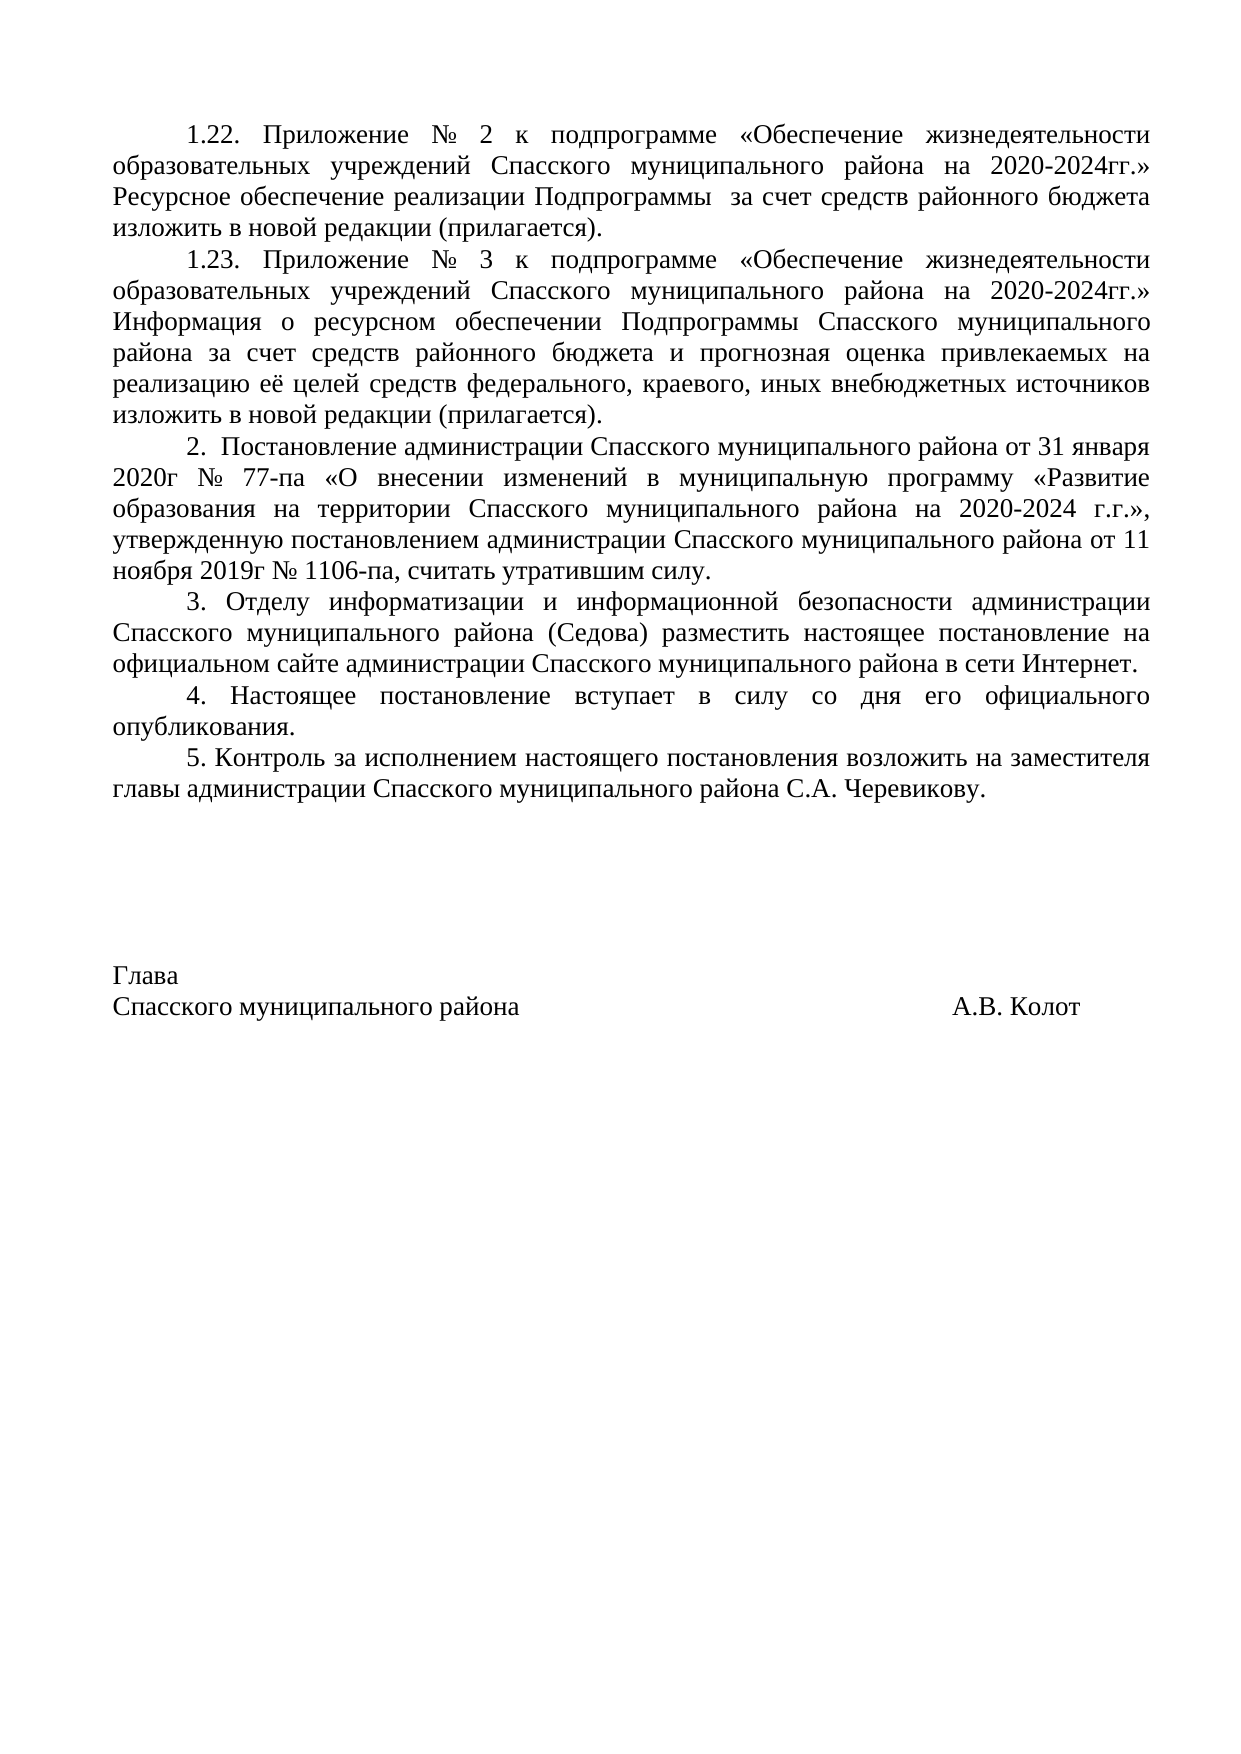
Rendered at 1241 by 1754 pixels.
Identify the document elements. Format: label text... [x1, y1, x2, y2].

text 3. Отделу информатизации и информационной безопасности администрации Спасского муниципального района (Седова) разместить настоящее постановление на официальном сайте администрации Спасского муниципального района в сети Интернет. [112, 585, 1152, 679]
text 5. Контроль за исполнением настоящего постановления возложить на заместителя главы администрации Спасского муниципального района С.А. Черевикову. [112, 741, 1152, 803]
text 4. Настоящее постановление вступает в силу со дня его официального опубликования. [112, 679, 1152, 741]
text Глава [112, 959, 1152, 990]
text 1.23. Приложение № 3 к подпрограмме «Обеспечение жизнедеятельности образовательных учреждений Спасского муниципального района на 2020-2024гг.» Информация о ресурсном обеспечении Подпрограммы Спасского муниципального района за счет средств районного бюджета и прогнозная оценка привлекаемых на реализацию её целей средств федерального, краевого, иных внебюджетных источников изложить в новой редакции (прилагается). [112, 243, 1152, 429]
text 1.22. Приложение № 2 к подпрограмме «Обеспечение жизнедеятельности образовательных учреждений Спасского муниципального района на 2020-2024гг.» Ресурсное обеспечение реализации Подпрограммы за счет средств районного бюджета изложить в новой редакции (прилагается). [112, 118, 1152, 243]
text 2. Постановление администрации Спасского муниципального района от 31 января 2020г № 77-па «О внесении изменений в муниципальную программу «Развитие образования на территории Спасского муниципального района на 2020-.г.», утвержденную постановлением администрации Спасского муниципального района от 11 ноября 2019г № 1106-па, считать утратившим силу. [112, 429, 1152, 585]
text Спасского муниципального района А.В. Колот [112, 990, 1152, 1021]
